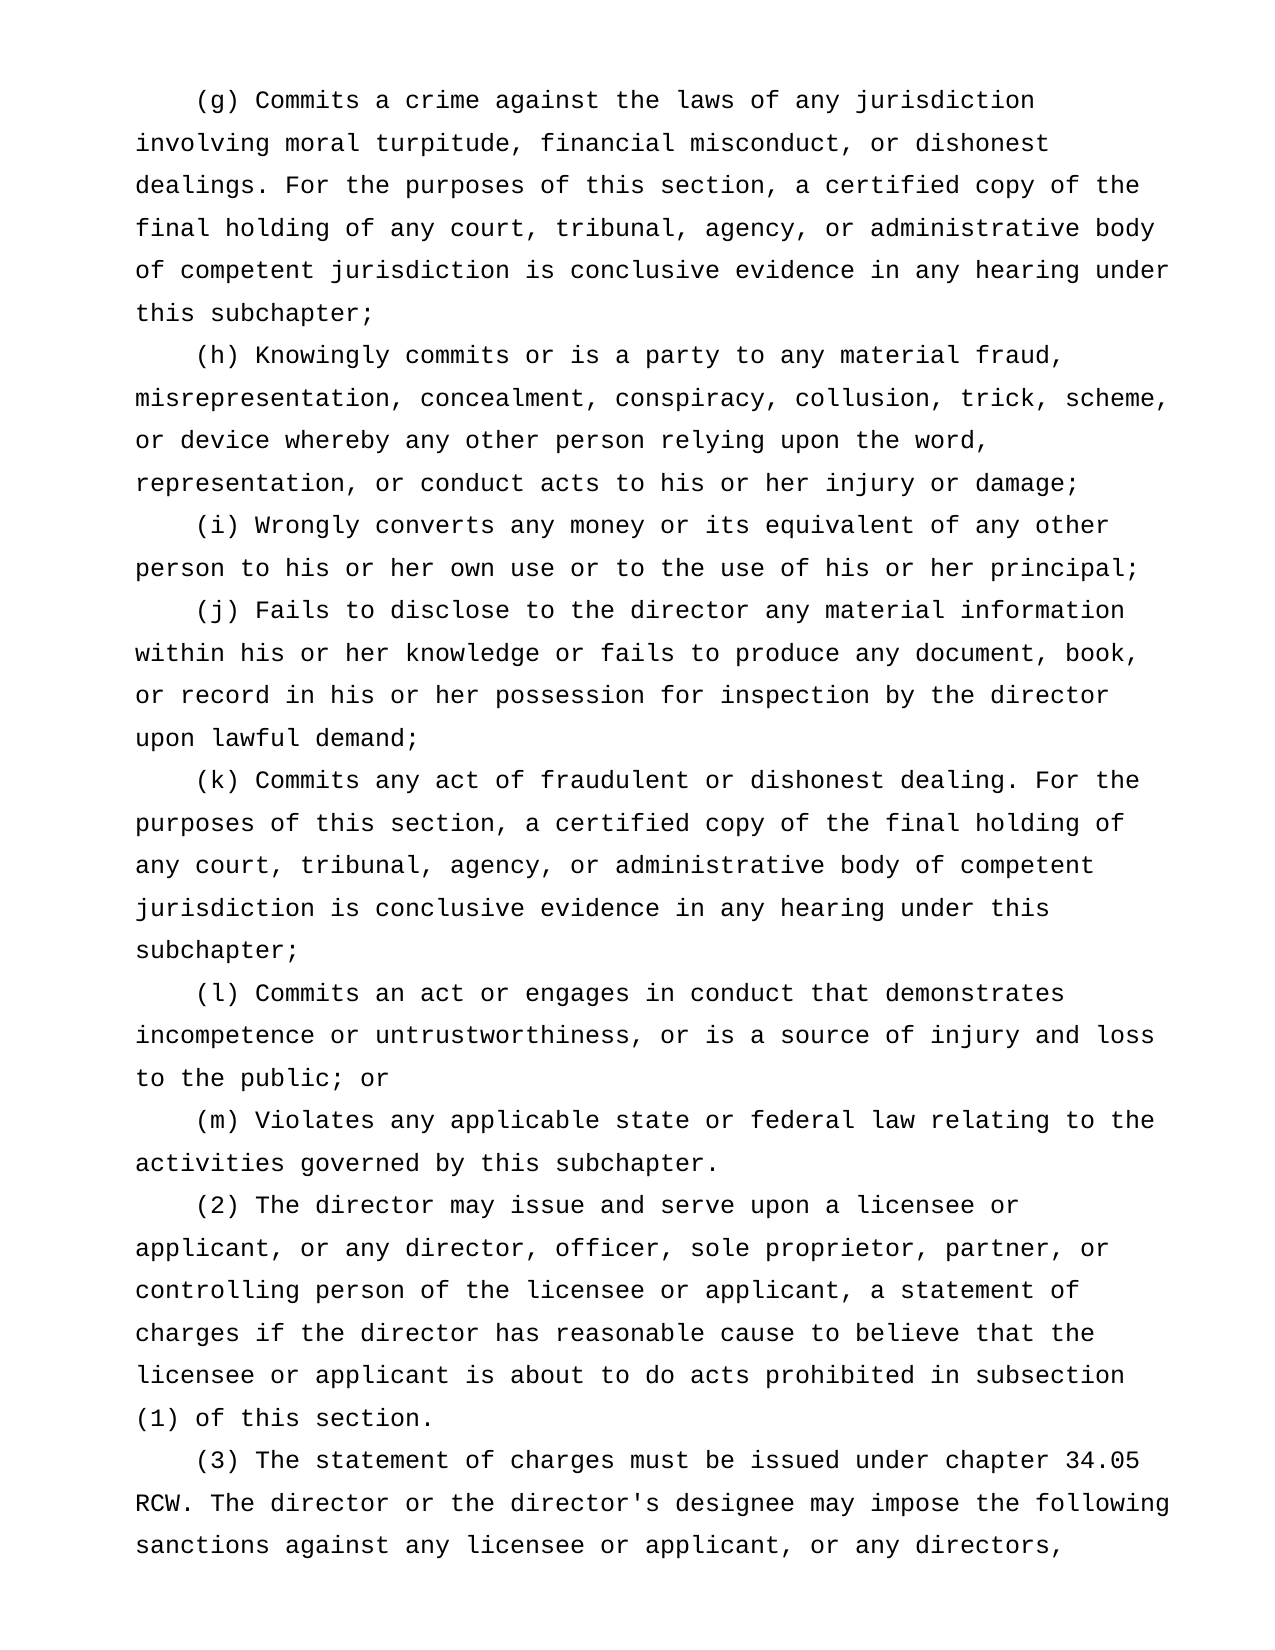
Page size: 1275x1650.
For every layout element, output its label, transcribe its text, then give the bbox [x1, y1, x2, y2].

text (l) Commits an act or engages in conduct that demonstrates incompetence or untrustworthiness, or is a source of injury and loss to the public; or [135, 967, 1170, 1095]
text (k) Commits any act of fraudulent or dishonest dealing. For the purposes of this section, a certified copy of the final holding of any court, tribunal, agency, or administrative body of competent jurisdiction is conclusive evidence in any hearing under this subchapter; [135, 755, 1170, 967]
text (h) Knowingly commits or is a party to any material fraud, misrepresentation, concealment, conspiracy, collusion, trick, scheme, or device whereby any other person relying upon the word, representation, or conduct acts to his or her injury or damage; [135, 330, 1170, 500]
text (2) The director may issue and serve upon a licensee or applicant, or any director, officer, sole proprietor, partner, or controlling person of the licensee or applicant, a statement of charges if the director has reasonable cause to believe that the licensee or applicant is about to do acts prohibited in subsection (1) of this section. [135, 1180, 1170, 1435]
text (i) Wrongly converts any money or its equivalent of any other person to his or her own use or to the use of his or her principal; [135, 500, 1170, 585]
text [135, 1435, 1170, 1562]
text (j) Fails to disclose to the director any material information within his or her knowledge or fails to produce any document, book, or record in his or her possession for inspection by the director upon lawful demand; [135, 585, 1170, 755]
text (m) Violates any applicable state or federal law relating to the activities governed by this subchapter. [135, 1095, 1170, 1180]
text (g) Commits a crime against the laws of any jurisdiction involving moral turpitude, financial misconduct, or dishonest dealings. For the purposes of this section, a certified copy of the final holding of any court, tribunal, agency, or administrative body of competent jurisdiction is conclusive evidence in any hearing under this subchapter; [135, 75, 1170, 330]
